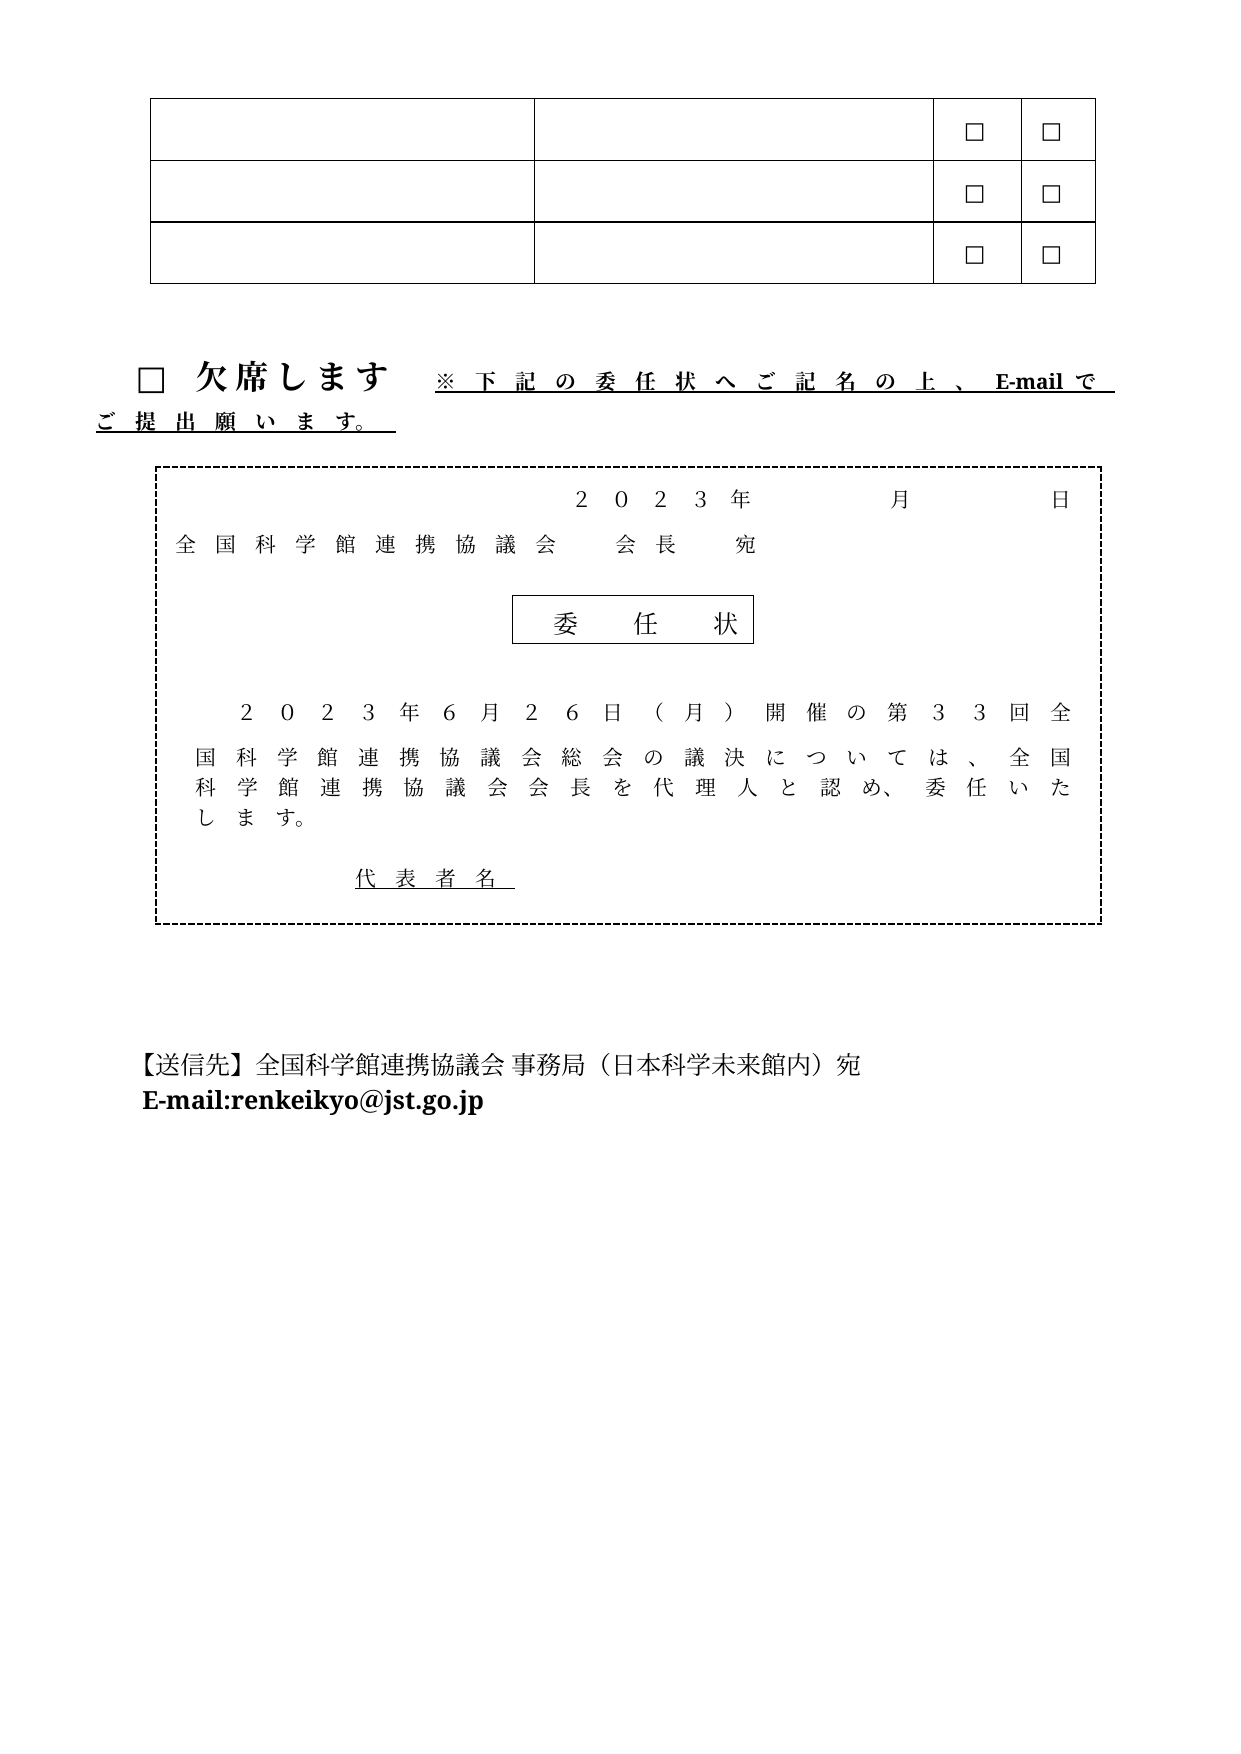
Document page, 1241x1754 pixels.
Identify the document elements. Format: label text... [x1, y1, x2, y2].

table_cell [535, 223, 933, 283]
table_cell □ [934, 161, 1021, 221]
text □ 欠席します ※下記の委任状へご記名の上、E-mailでご提出願います。 [95, 345, 1115, 436]
table_cell [151, 99, 534, 160]
table_cell □ [1022, 161, 1095, 221]
table_header ２０２３年 月 日 全国科学館連携協議会 会長 宛 委 任 状 ２０２３年６月２６日（月）開催の第３３回全国科学館連携協議会総会の議決については、全国科学館連携協議会会長を代理人と認め、委任いたします。 代表者名 [156, 466, 1101, 923]
list E-mail:renkeikyo＠jst.go.jp [95, 1081, 1115, 1117]
table_cell □ [934, 99, 1021, 160]
table_cell [151, 223, 534, 283]
table_cell □ [1022, 223, 1095, 283]
table_cell [535, 161, 933, 221]
table_cell □ [934, 223, 1021, 283]
table_cell □ [1022, 99, 1095, 160]
text 【送信先】全国科学館連携協議会 事務局（日本科学未来館内）宛 [95, 1046, 1115, 1081]
table_cell [535, 99, 933, 160]
table_cell [151, 161, 534, 221]
